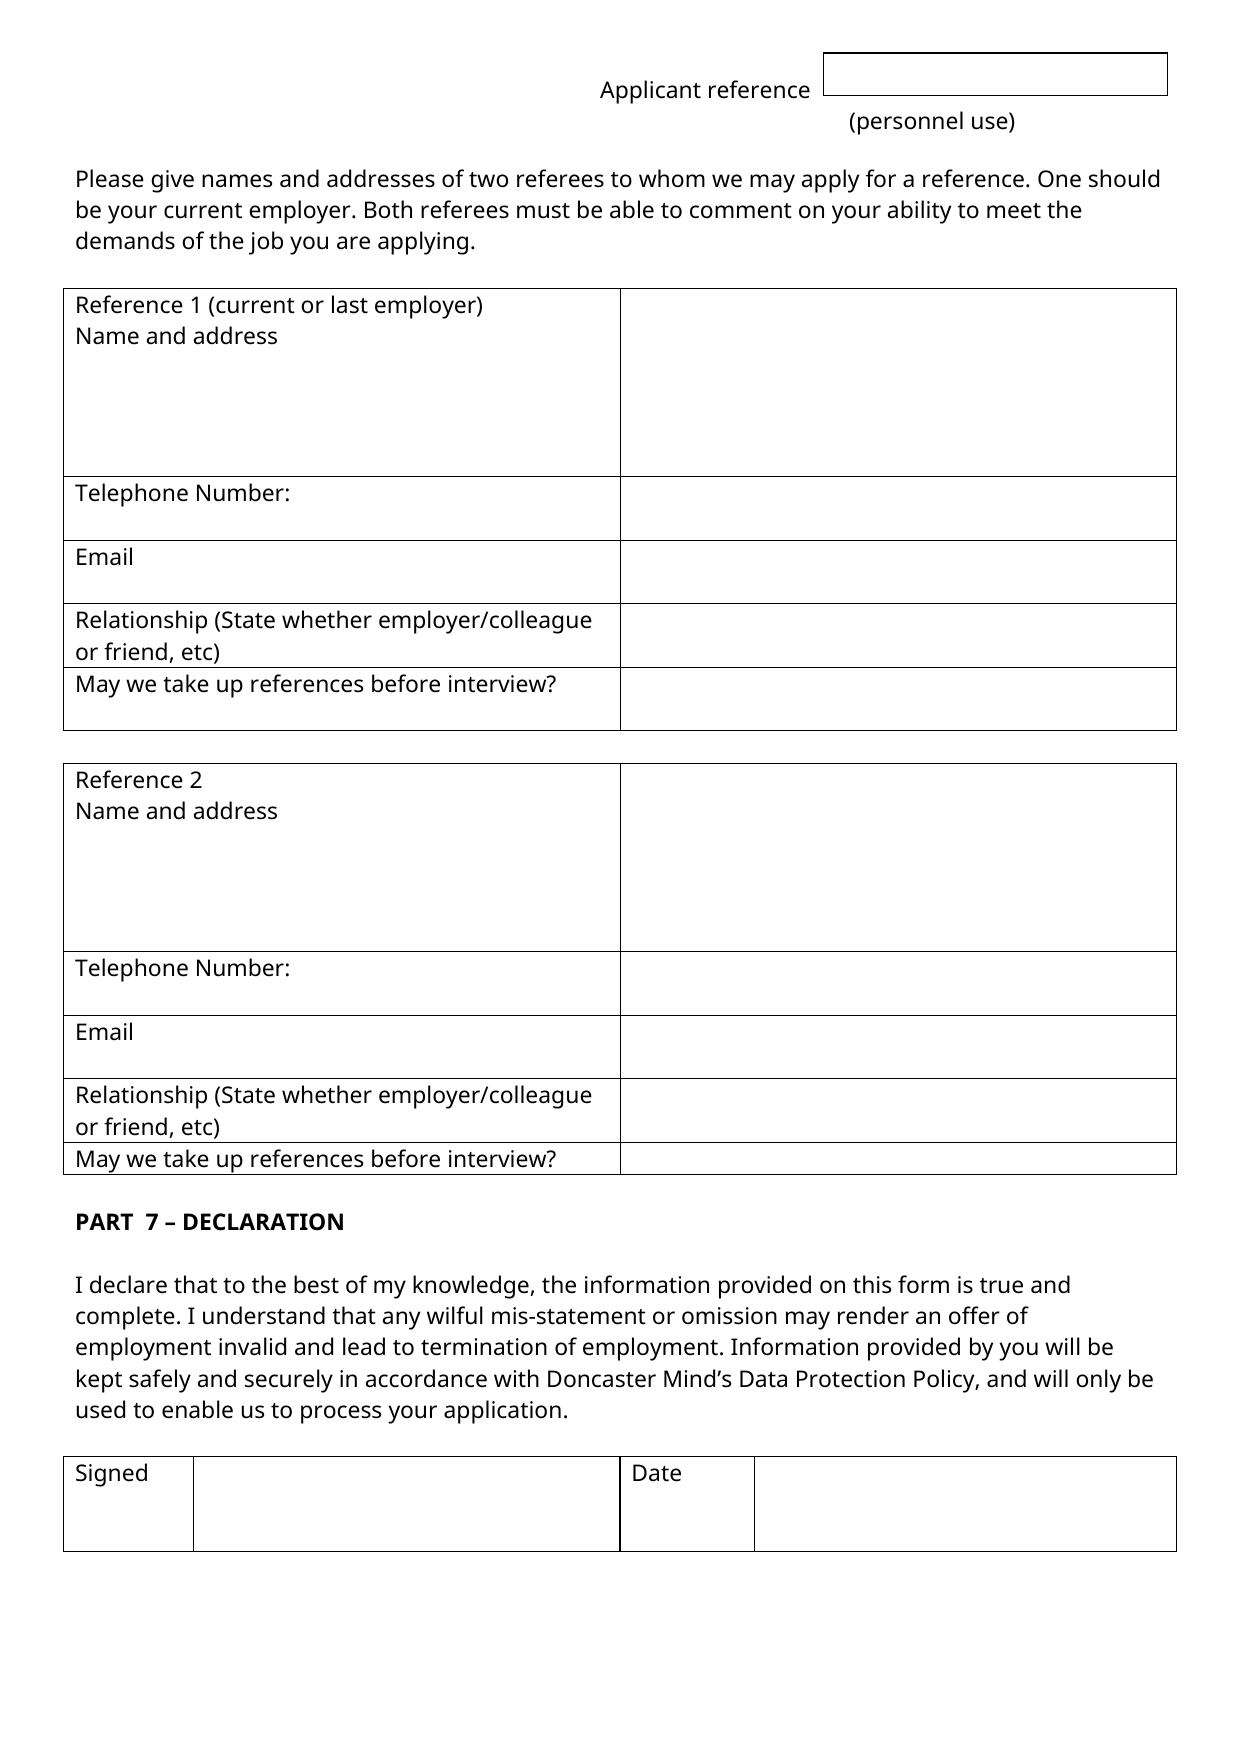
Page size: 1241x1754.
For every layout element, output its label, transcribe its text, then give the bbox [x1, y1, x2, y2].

table_cell May we take up references before interview? [64, 1143, 620, 1174]
table_header Date [621, 1457, 754, 1551]
table_header Reference 2 Name and address [64, 764, 620, 951]
table_cell [621, 604, 1176, 667]
table_cell May we take up references before interview? [64, 668, 620, 730]
table_cell [621, 1016, 1176, 1078]
table_cell Relationship (State whether employer/colleague or friend, etc) [64, 1079, 620, 1142]
table_cell [621, 952, 1176, 1014]
table_header [755, 1457, 1176, 1551]
table_cell [621, 1143, 1176, 1174]
table_header Signed [64, 1457, 193, 1551]
table_cell Email [64, 1016, 620, 1078]
table_header [621, 289, 1176, 476]
table_header [194, 1457, 619, 1551]
table_header [621, 764, 1176, 951]
table_cell Telephone Number: [64, 952, 620, 1014]
text Please give names and addresses of two referees to whom we may apply for a reference. One should be your current employer. Both referees must be able to comment on your ability to meet the demands of the job you are applying. [75, 162, 1165, 256]
table_header Reference 1 (current or last employer) Name and address [64, 289, 620, 476]
table_cell [621, 668, 1176, 730]
table_cell [621, 541, 1176, 603]
text PART 7 – DECLARATION [75, 1206, 1165, 1237]
table_cell [621, 1079, 1176, 1142]
table_cell Email [64, 541, 620, 603]
table_cell Telephone Number: [64, 477, 620, 539]
table_cell Relationship (State whether employer/colleague or friend, etc) [64, 604, 620, 667]
text I declare that to the best of my knowledge, the information provided on this form is true and complete. I understand that any wilful mis-statement or omission may render an offer of employment invalid and lead to termination of employment. Information provided by you will be kept safely and securely in accordance with Doncaster Mind’s Data Protection Policy, and will only be used to enable us to process your application. [75, 1269, 1165, 1425]
table_cell [621, 477, 1176, 539]
